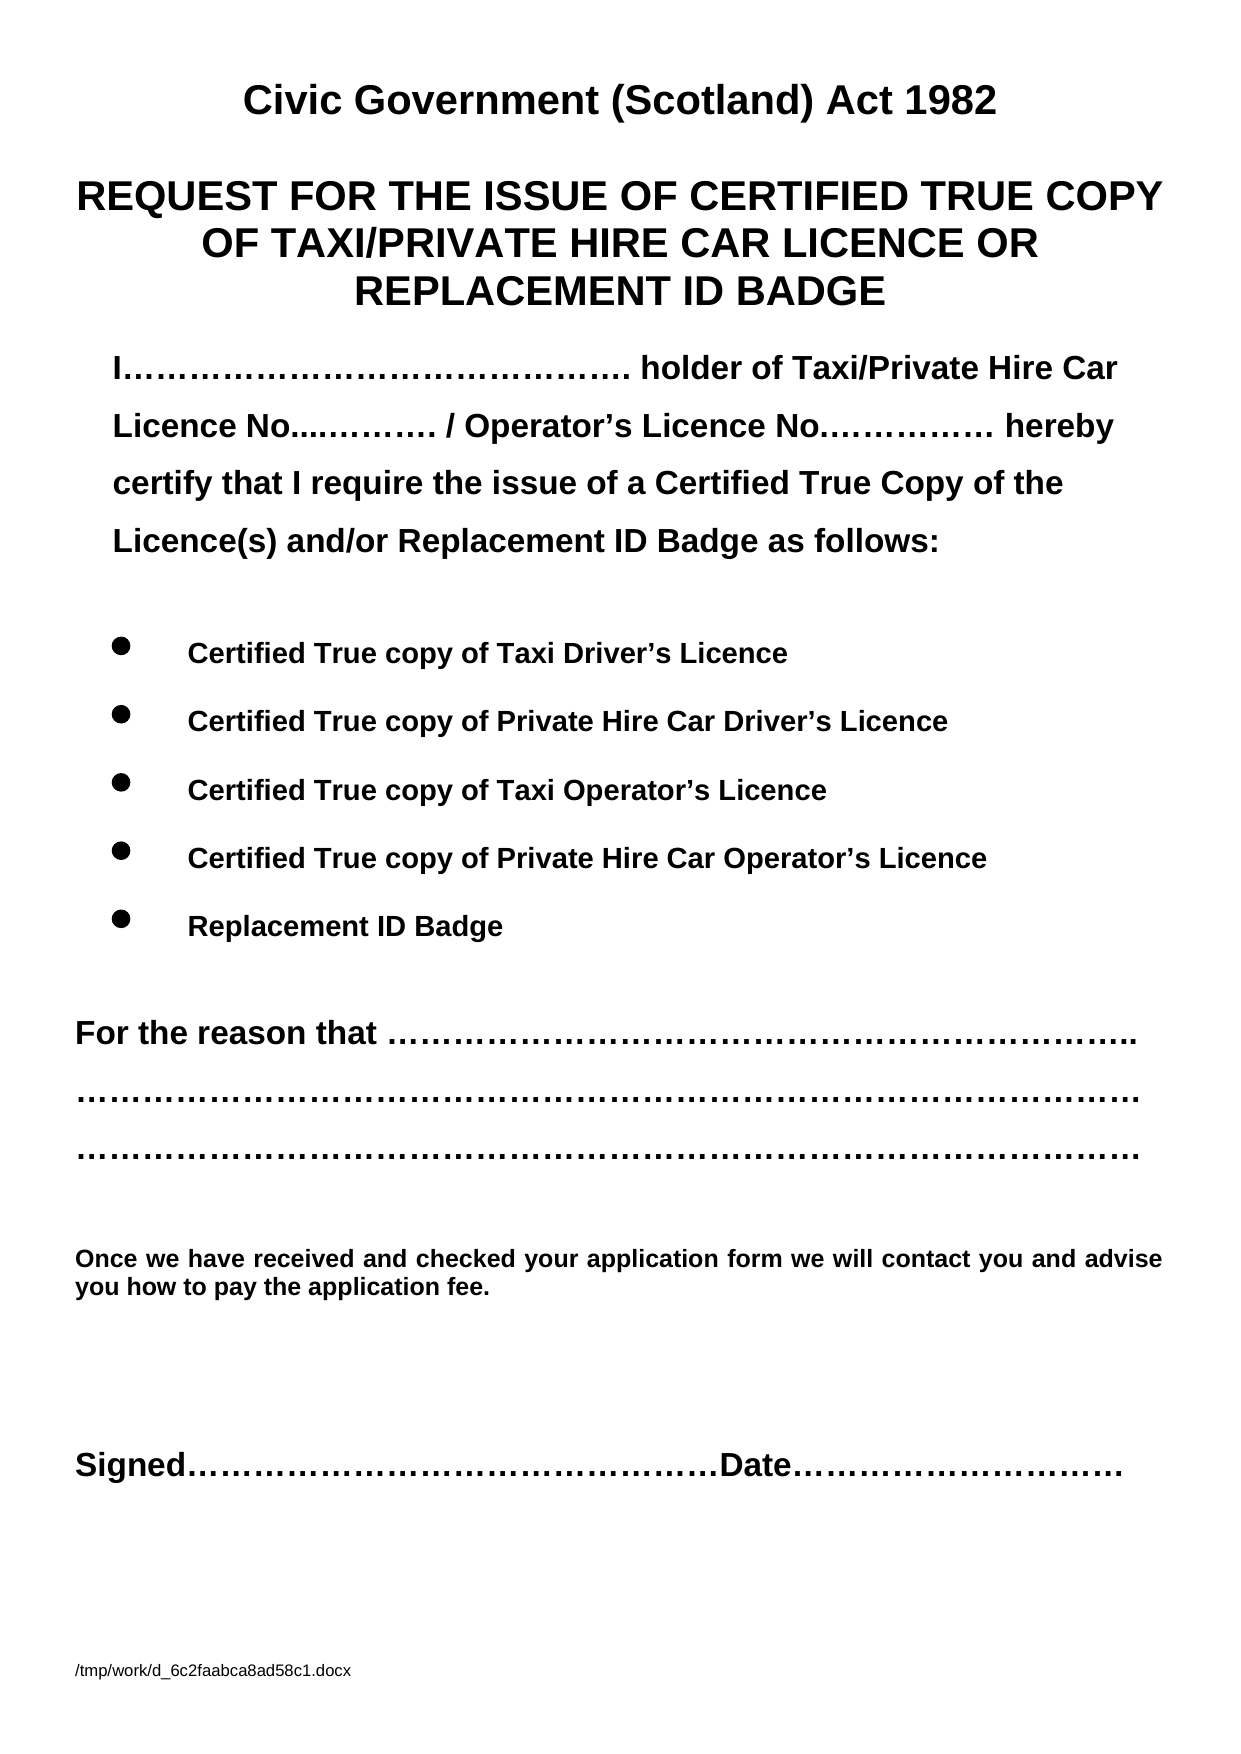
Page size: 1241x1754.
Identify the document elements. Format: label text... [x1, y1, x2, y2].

text ………………………………………………………………………………………………………………………………………………………………………… [75, 1071, 1165, 1167]
title Civic Government (Scotland) Act 1982 [75, 75, 1165, 123]
text Once we have received and checked your application form we will contact you and advise you how to pay the application fee. [75, 1243, 1165, 1301]
text For the reason that ………………………………………………………….. [75, 1013, 1165, 1052]
title REQUEST FOR THE ISSUE OF CERTIFIED TRUE COPY OF TAXI/PRIVATE HIRE CAR LICENCE OR REPLACEMENT ID BADGE [75, 171, 1165, 314]
text I………………………………………. holder of Taxi/Private Hire Car Licence No....………. / Operator’s Licence No.…………… hereby certify that I require the issue of a Certified True Copy of the Licence(s) and/or Replacement ID Badge as follows: [112, 348, 1165, 559]
text Signed…………………………………………Date………………………… [75, 1445, 1165, 1483]
list Replacement ID Badge [112, 902, 1165, 947]
list Certified True copy of Private Hire Car Operator’s Licence [112, 833, 1165, 879]
list Certified True copy of Private Hire Car Driver’s Licence [112, 697, 1165, 743]
list Certified True copy of Taxi Driver’s Licence [112, 629, 1165, 674]
list Certified True copy of Taxi Operator’s Licence [112, 765, 1165, 811]
